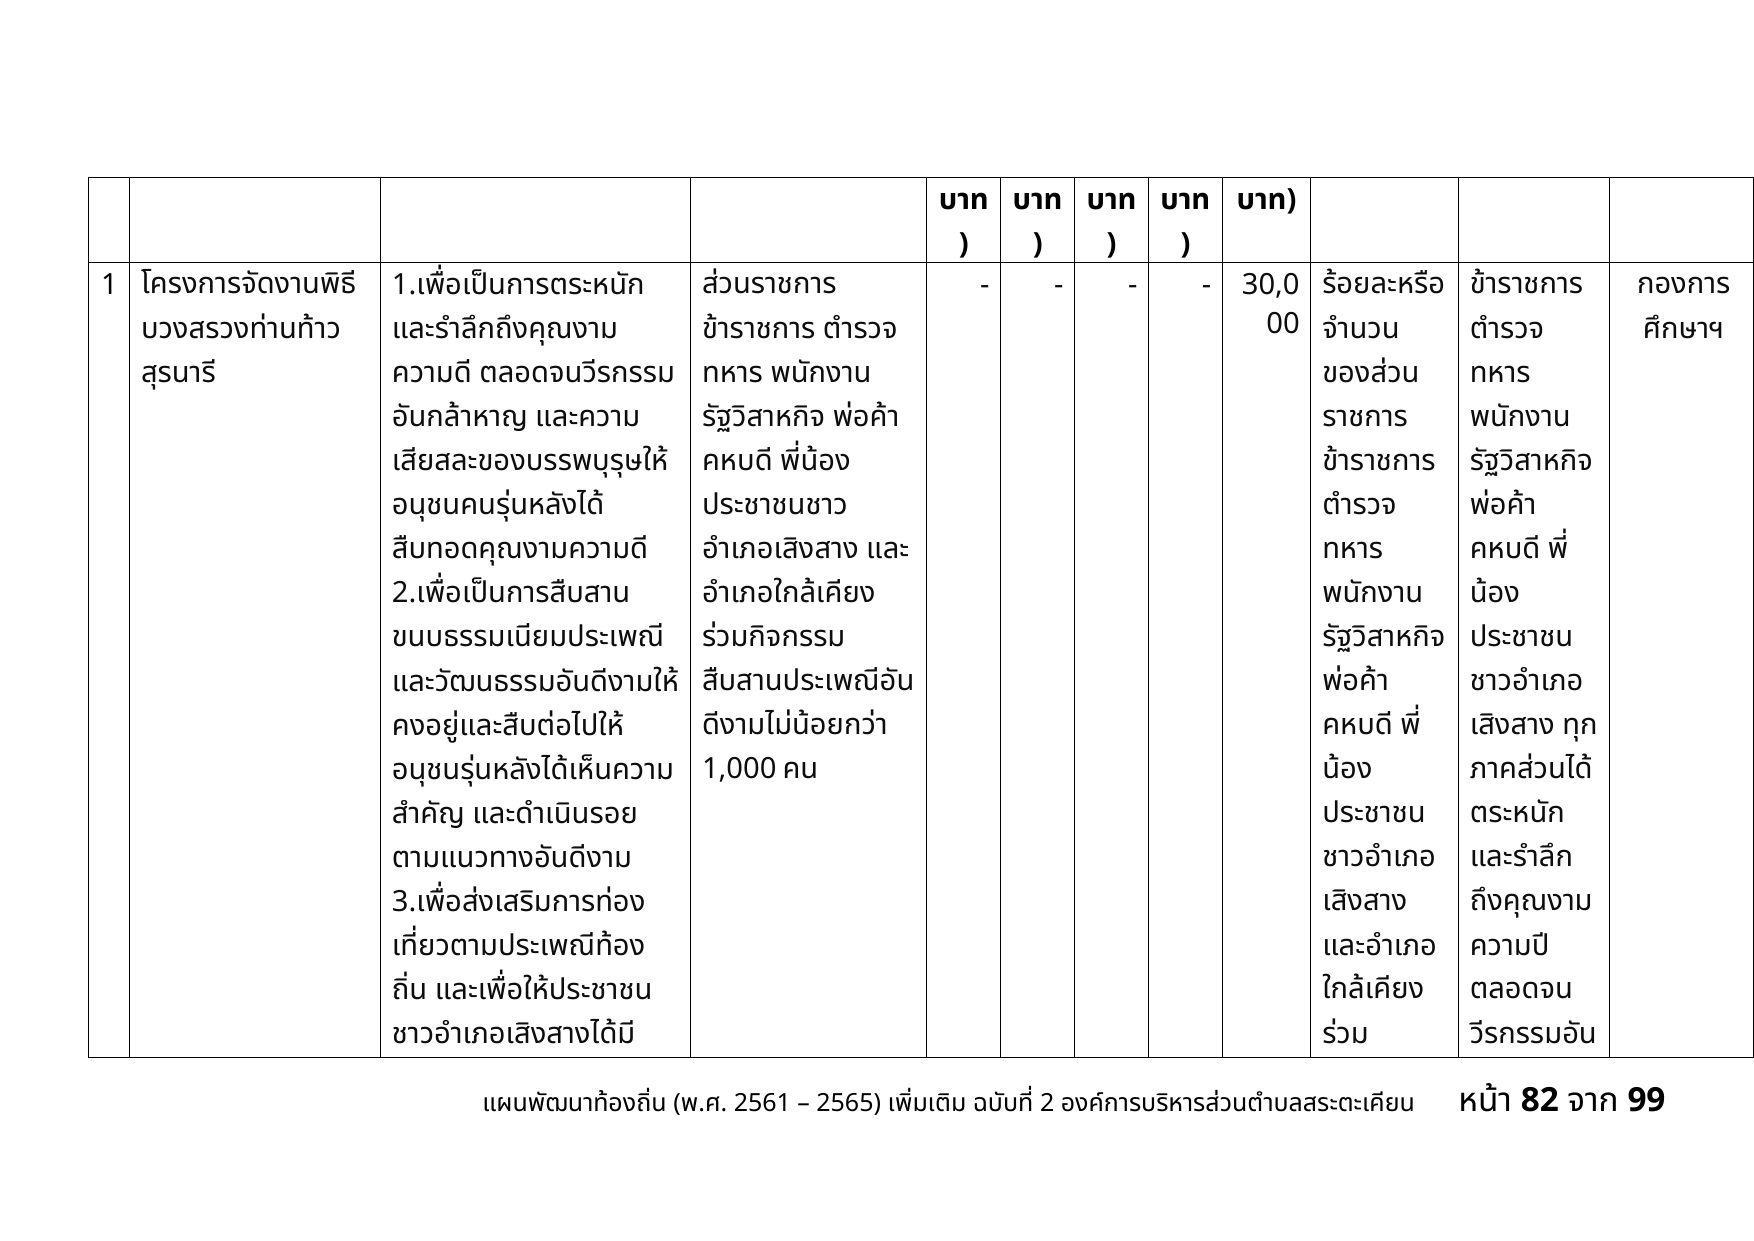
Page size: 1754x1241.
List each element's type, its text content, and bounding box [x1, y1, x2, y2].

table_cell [691, 263, 926, 1057]
table_cell กองการศึกษาฯ [1610, 263, 1753, 1057]
table_cell 2562 (บาท) [1001, 178, 1074, 262]
table_cell - [1075, 263, 1148, 1057]
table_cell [130, 263, 380, 1057]
table_cell 30,000 [1223, 263, 1310, 1057]
table_cell - [1149, 263, 1222, 1057]
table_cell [1459, 263, 1609, 1057]
table_cell 2563 (บาท) [1075, 178, 1148, 262]
table_cell 2565 (บาท) [1223, 178, 1310, 262]
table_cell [1311, 263, 1458, 1057]
table_cell - [927, 263, 1000, 1057]
table_cell - [1001, 263, 1074, 1057]
table_cell 2564 (บาท) [1149, 178, 1222, 262]
table_cell 2561 (บาท) [927, 178, 1000, 262]
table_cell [381, 263, 690, 1057]
table_cell 1 [89, 263, 129, 1057]
